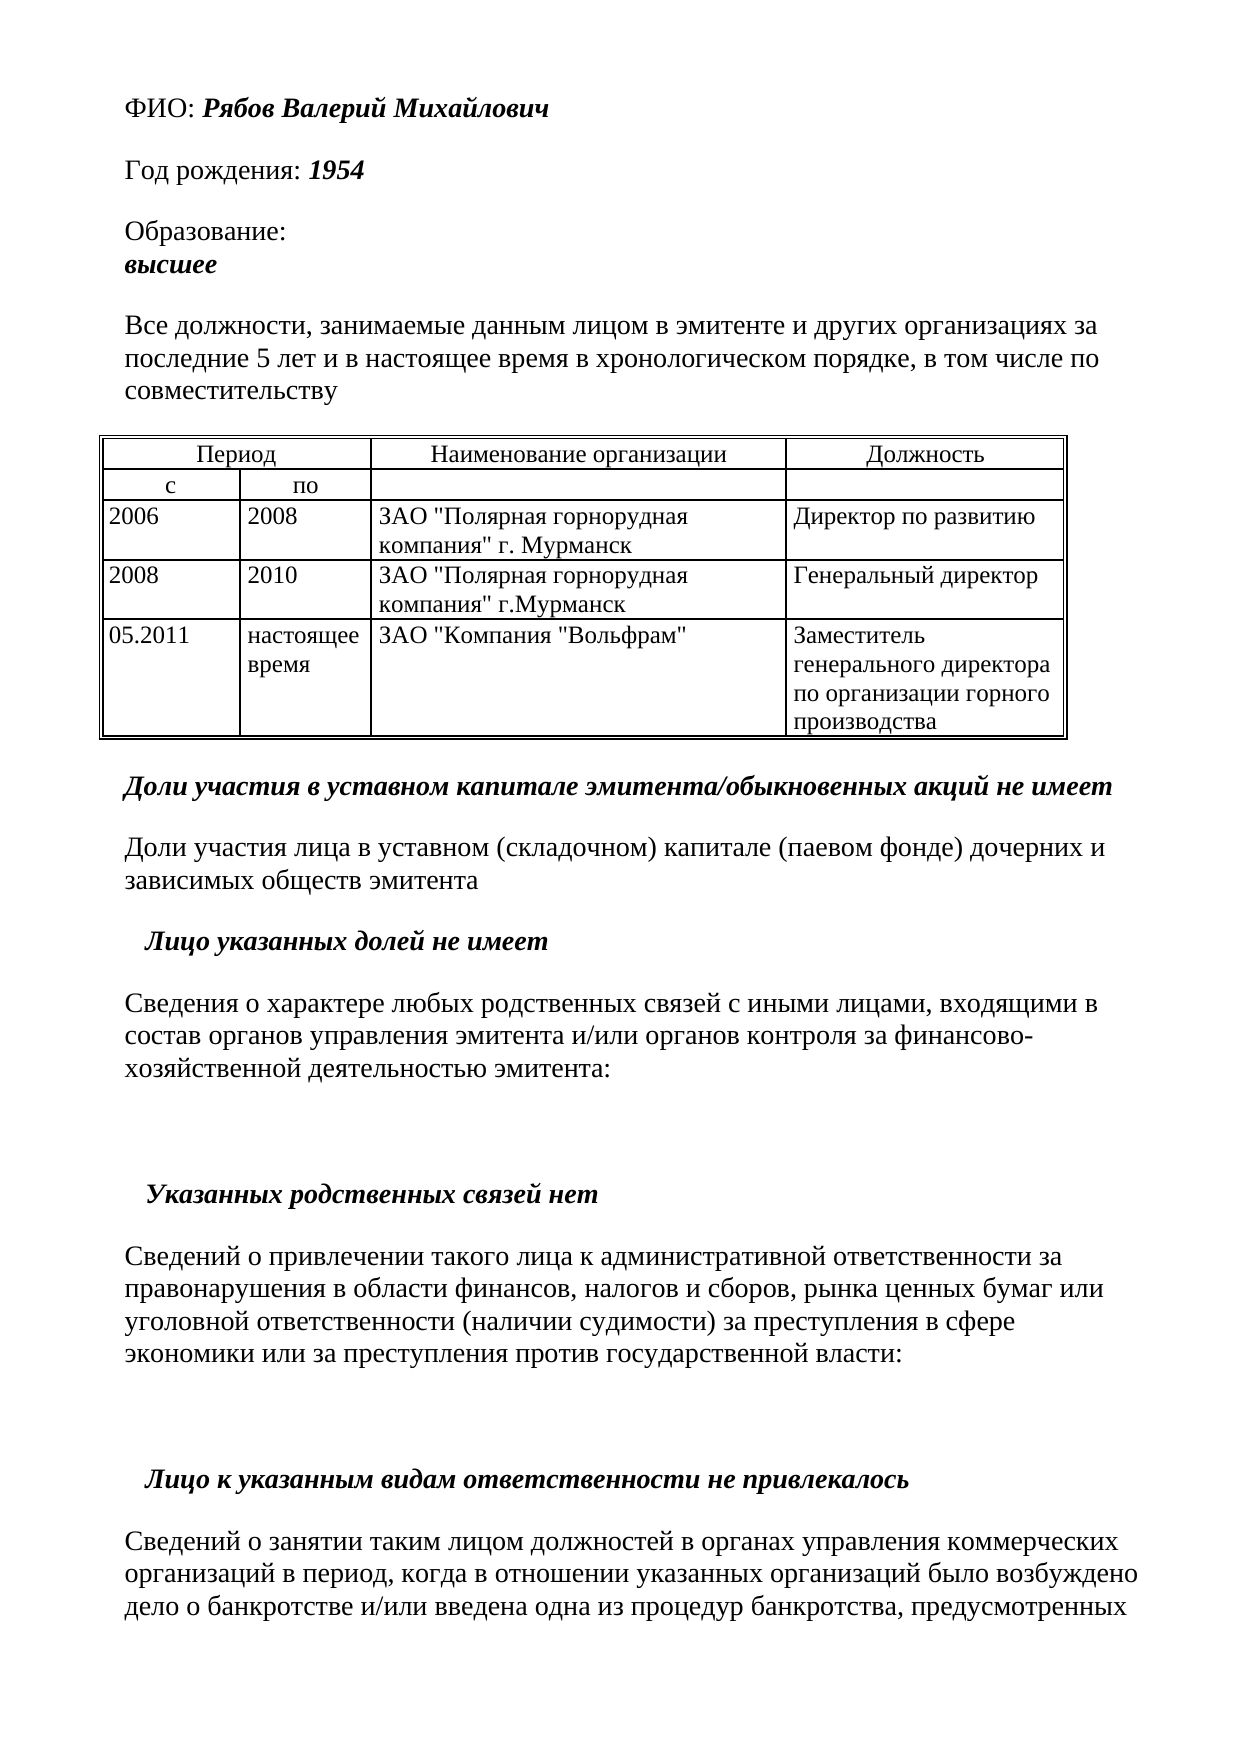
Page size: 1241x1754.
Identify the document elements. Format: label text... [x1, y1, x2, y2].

table_header Должность [787, 439, 1063, 468]
table_cell Заместитель генерального директора по организации горного производства [787, 620, 1063, 735]
text Доли участия лица в уставном (складочном) капитале (паевом фонде) дочерних и зависимых обществ эмитента [124, 831, 1152, 895]
table_header Наименование организации [372, 439, 785, 468]
table_cell Генеральный директор [787, 561, 1063, 618]
table_header Период [104, 439, 370, 468]
text Доли участия в уставном капитале эмитента/обыкновенных акций не имеет [124, 769, 1152, 801]
table_cell 05.2011 [104, 620, 239, 735]
table_cell с [104, 470, 239, 499]
table_cell 2006 [104, 501, 239, 558]
text Сведений о привлечении такого лица к административной ответственности за правонарушения в области финансов, налогов и сборов, рынка ценных бумаг или уголовной ответственности (наличии судимости) за преступления в сфере экономики или за преступления против государственной власти: [124, 1239, 1152, 1433]
text Сведения о характере любых родственных связей с иными лицами, входящими в состав органов управления эмитента и/или органов контроля за финансово-хозяйственной деятельностью эмитента: [124, 986, 1152, 1148]
text Указанных родственных связей нет [145, 1177, 1152, 1209]
table_cell 2008 [104, 561, 239, 618]
text Лицо к указанным видам ответственности не привлекалось [145, 1462, 1152, 1495]
table_cell по [241, 470, 370, 499]
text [124, 1524, 1152, 1621]
table_cell Директор по развитию [787, 501, 1063, 558]
text Все должности, занимаемые данным лицом в эмитенте и других организациях за последние 5 лет и в настоящее время в хронологическом порядке, в том числе по совместительству [124, 308, 1152, 405]
table_cell [372, 470, 785, 499]
table_cell настоящее время [241, 620, 370, 735]
text ФИО: Рябов Валерий Михайлович [124, 91, 1152, 123]
table_cell ЗАО "Компания "Вольфрам" [372, 620, 785, 735]
table_cell ЗАО "Полярная горнорудная компания" г. Мурманск [372, 501, 785, 558]
table_cell [787, 470, 1063, 499]
text Лицо указанных долей не имеет [145, 924, 1152, 957]
table_cell ЗАО "Полярная горнорудная компания" г.Мурманск [372, 561, 785, 618]
text Образование: высшее [124, 214, 1152, 279]
table_cell 2008 [241, 501, 370, 558]
table_cell 2010 [241, 561, 370, 618]
text Год рождения: 1954 [124, 153, 1152, 185]
